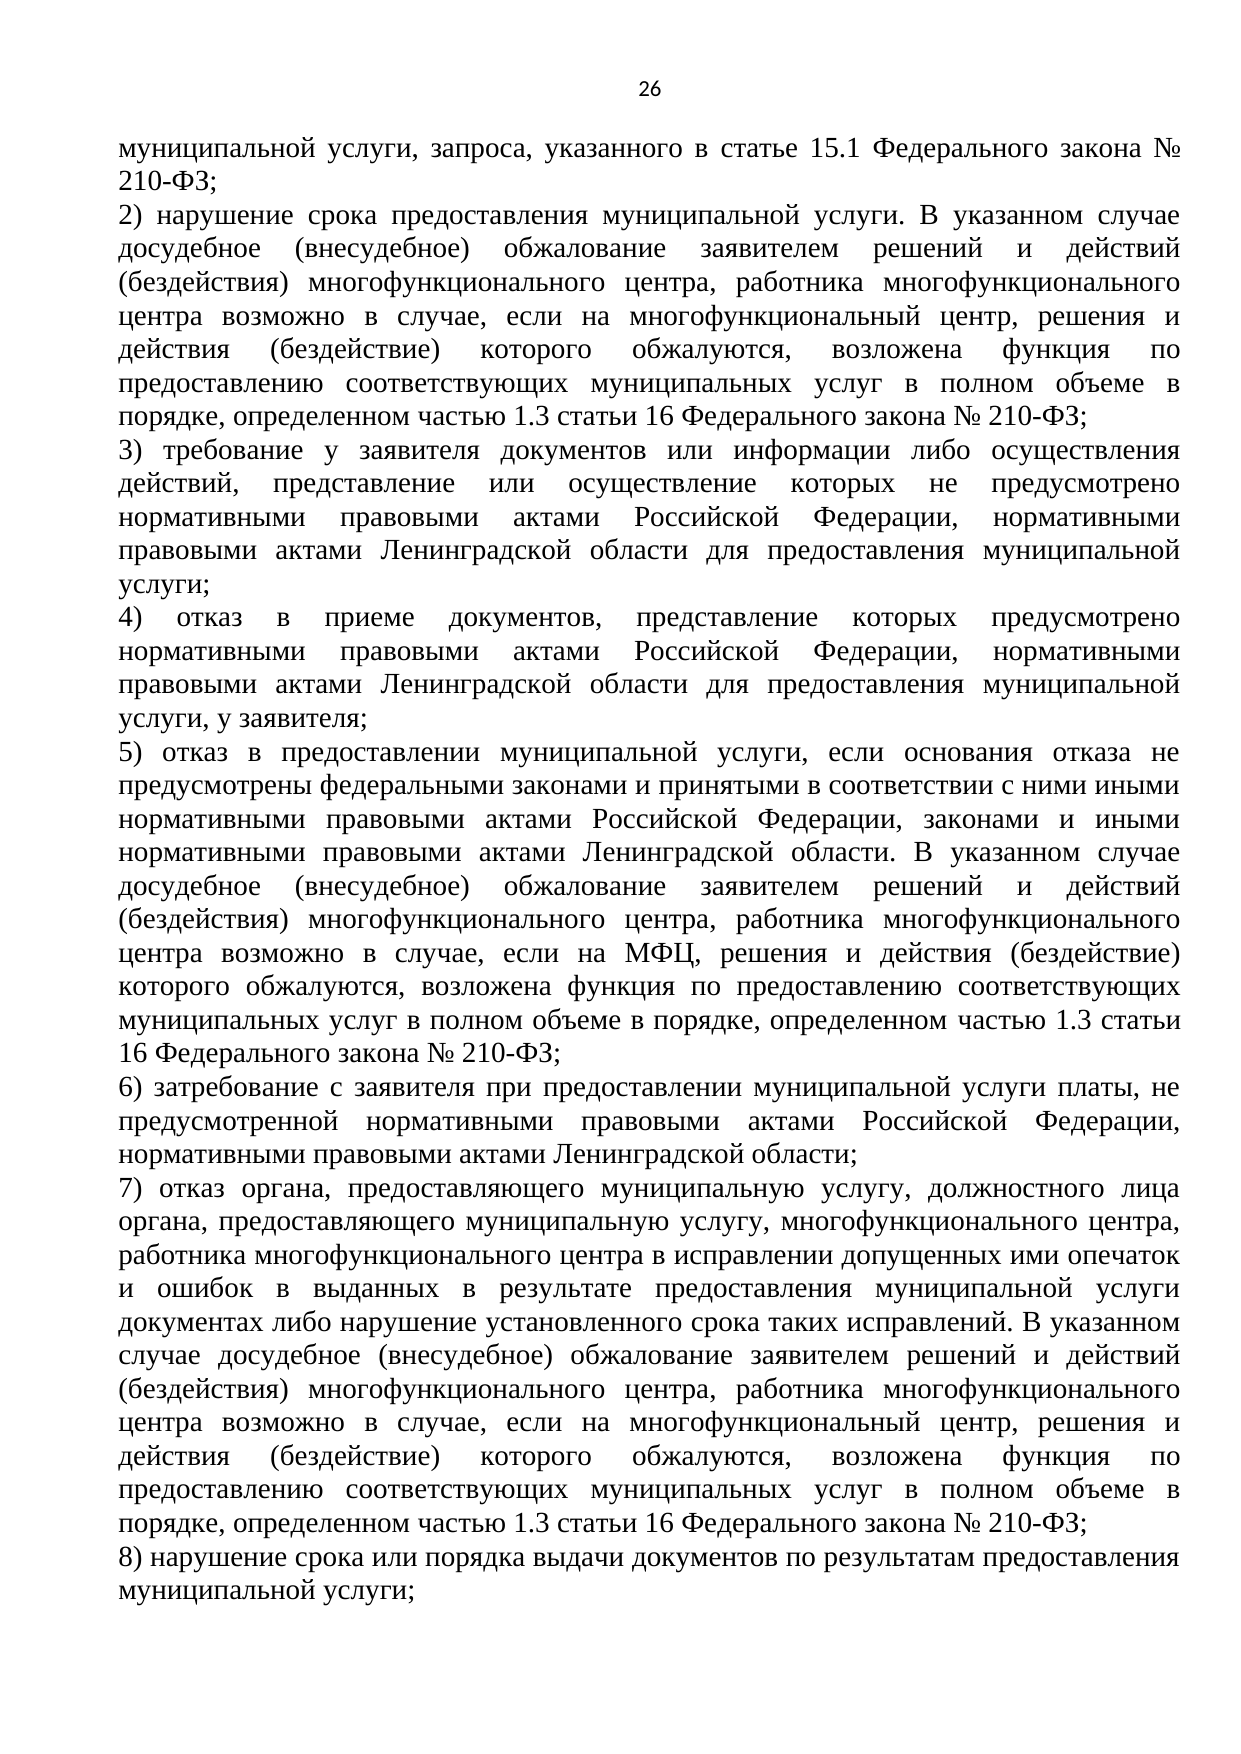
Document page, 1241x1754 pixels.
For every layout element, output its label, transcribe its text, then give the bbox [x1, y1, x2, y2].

text 7) отказ органа, предоставляющего муниципальную услугу, должностного лица органа, предоставляющего муниципальную услугу, многофункционального центра, работника многофункционального центра в исправлении допущенных ими опечаток и ошибок в выданных в результате предоставления муниципальной услуги документах либо нарушение установленного срока таких исправлений. В указанном случае досудебное (внесудебное) обжалование заявителем решений и действий (бездействия) многофункционального центра, работника многофункционального центра возможно в случае, если на многофункциональный центр, решения и действия (бездействие) которого обжалуются, возложена функция по предоставлению соответствующих муниципальных услуг в полном объеме в порядке, определенном частью 1.3 статьи 16 Федерального закона № 210-ФЗ; [118, 1170, 1181, 1539]
text 5) отказ в предоставлении муниципальной услуги, если основания отказа не предусмотрены федеральными законами и принятыми в соответствии с ними иными нормативными правовыми актами Российской Федерации, законами и иными нормативными правовыми актами Ленинградской области. В указанном случае досудебное (внесудебное) обжалование заявителем решений и действий (бездействия) многофункционального центра, работника многофункционального центра возможно в случае, если на МФЦ, решения и действия (бездействие) которого обжалуются, возложена функция по предоставлению соответствующих муниципальных услуг в полном объеме в порядке, определенном частью 1.3 статьи 16 Федерального закона № 210-ФЗ; [118, 734, 1181, 1069]
text 6) затребование с заявителя при предоставлении муниципальной услуги платы, не предусмотренной нормативными правовыми актами Российской Федерации, нормативными правовыми актами Ленинградской области; [118, 1069, 1181, 1170]
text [118, 130, 1181, 197]
text 4) отказ в приеме документов, представление которых предусмотрено нормативными правовыми актами Российской Федерации, нормативными правовыми актами Ленинградской области для предоставления муниципальной услуги, у заявителя; [118, 599, 1181, 734]
text 2) нарушение срока предоставления муниципальной услуги. В указанном случае досудебное (внесудебное) обжалование заявителем решений и действий (бездействия) многофункционального центра, работника многофункционального центра возможно в случае, если на многофункциональный центр, решения и действия (бездействие) которого обжалуются, возложена функция по предоставлению соответствующих муниципальных услуг в полном объеме в порядке, определенном частью 1.3 статьи 16 Федерального закона № 210-ФЗ; [118, 197, 1181, 432]
text 8) нарушение срока или порядка выдачи документов по результатам предоставления муниципальной услуги; [118, 1539, 1181, 1606]
text 3) требование у заявителя документов или информации либо осуществления действий, представление или осуществление которых не предусмотрено нормативными правовыми актами Российской Федерации, нормативными правовыми актами Ленинградской области для предоставления муниципальной услуги; [118, 432, 1181, 599]
